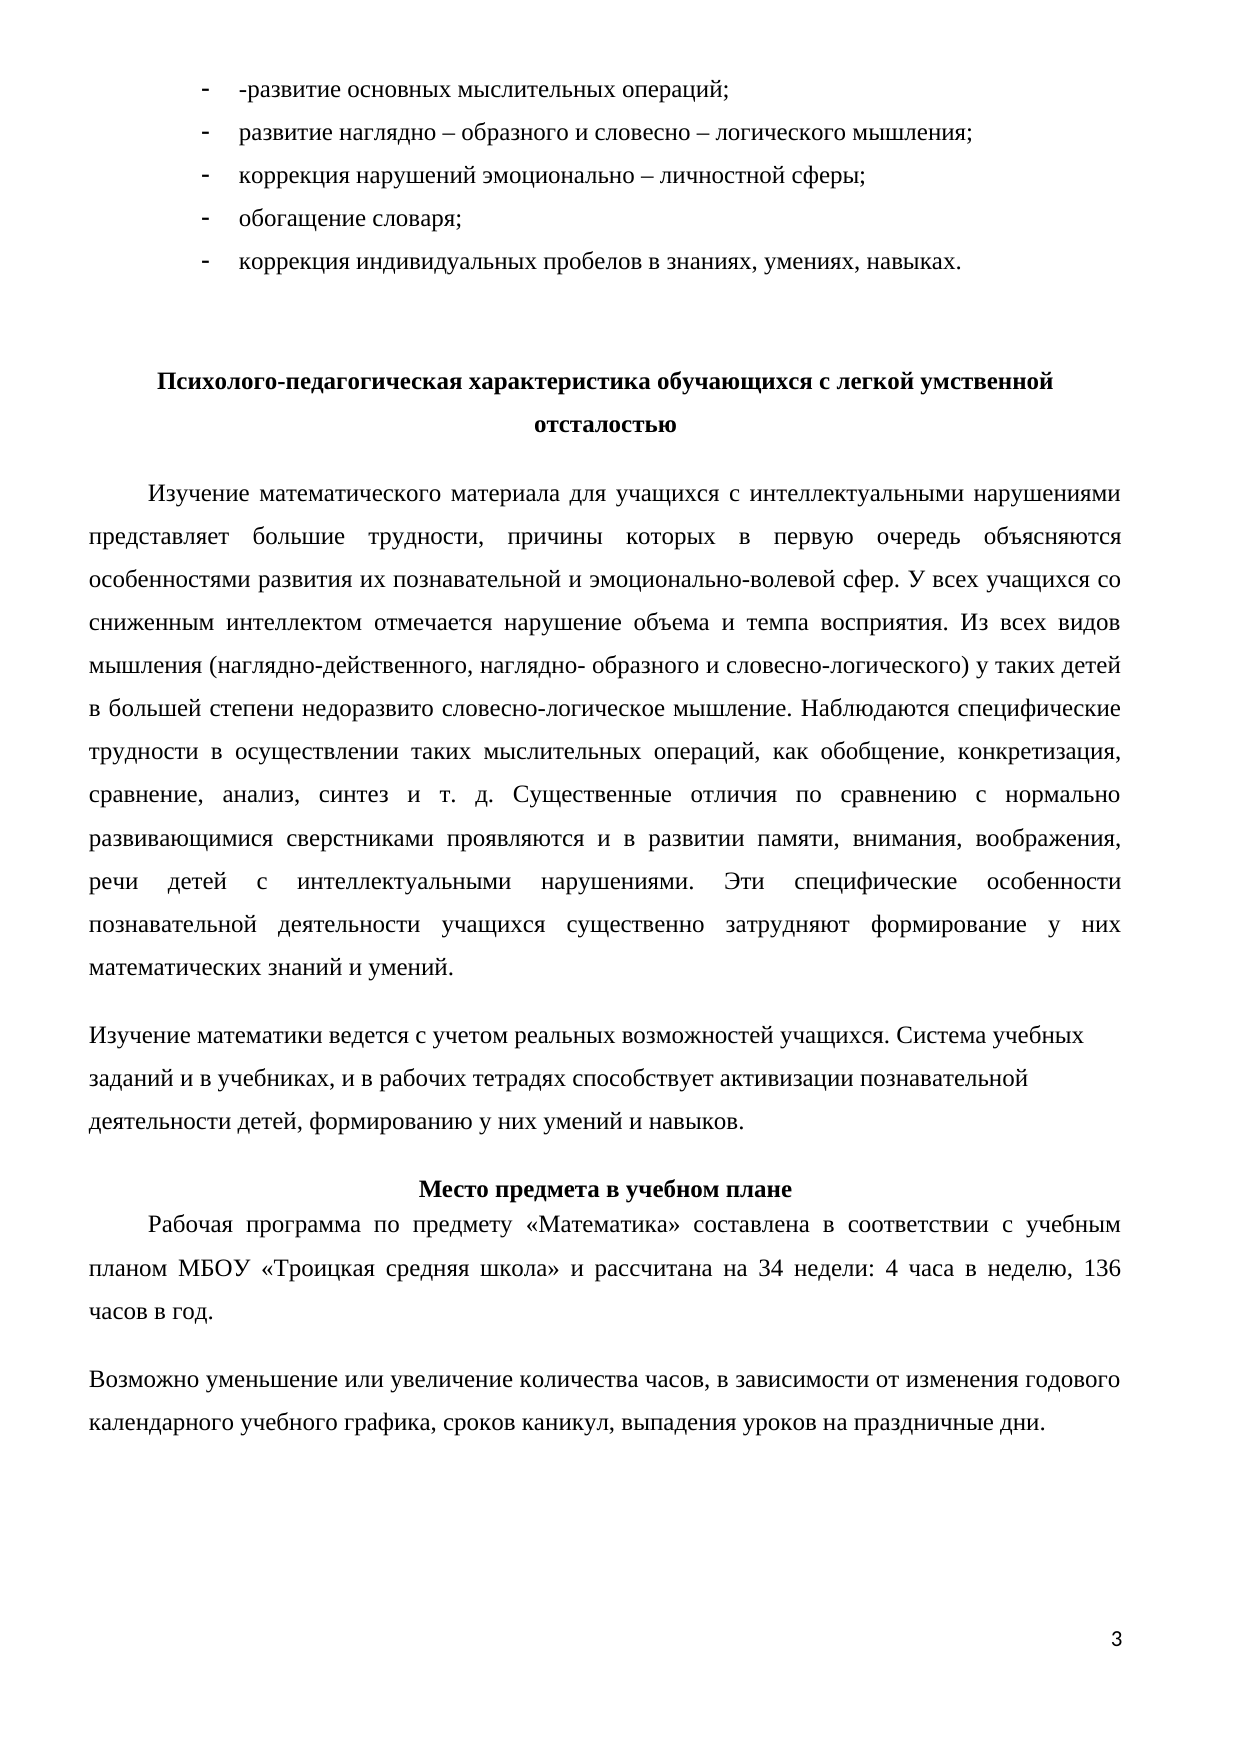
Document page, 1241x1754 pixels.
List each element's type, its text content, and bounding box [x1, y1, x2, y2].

list -развитие основных мыслительных операций; [201, 74, 1122, 103]
list коррекция нарушений эмоционально – личностной сферы; [201, 160, 1122, 189]
text Психолого-педагогическая характеристика обучающихся с легкой умственной отсталостью [89, 366, 1122, 438]
text Изучение математики ведется с учетом реальных возможностей учащихся. Система учебных заданий и в учебниках, и в рабочих тетрадях способствует активизации познавательной деятельности детей, формированию у них умений и навыков. [89, 1020, 1122, 1135]
list развитие наглядно – образного и словесно – логического мышления; [201, 117, 1122, 146]
list обогащение словаря; [201, 203, 1122, 232]
text Изучение математического материала для учащихся с интеллектуальными нарушениями представляет большие трудности, причины которых в первую очередь объясняются особенностями развития их познавательной и эмоционально-волевой сфер. У всех учащихся со сниженным интеллектом отмечается нарушение объема и темпа восприятия. Из всех видов мышления (наглядно-действенного, наглядно- образного и словесно-логического) у таких детей в большей степени недоразвито словесно-логическое мышление. Наблюдаются специфические трудности в осуществлении таких мыслительных операций, как обобщение, конкретизация, сравнение, анализ, синтез и т. д. Существенные отличия по сравнению с нормально развивающимися сверстниками проявляются и в развитии памяти, внимания, воображения, речи детей с интеллектуальными нарушениями. Эти специфические особенности познавательной деятельности учащихся существенно затрудняют формирование у них математических знаний и умений. [89, 478, 1122, 981]
subtitle Место предмета в учебном плане [89, 1174, 1122, 1203]
text Рабочая программа по предмету «Математика» составлена в соответствии с учебным планом МБОУ «Троицкая средняя школа» и рассчитана на 34 недели: 4 часа в неделю, 136 часов в год. [89, 1209, 1122, 1324]
text Возможно уменьшение или увеличение количества часов, в зависимости от изменения годового календарного учебного графика, сроков каникул, выпадения уроков на праздничные дни. [89, 1364, 1122, 1436]
list коррекция индивидуальных пробелов в знаниях, умениях, навыках. [201, 246, 1122, 275]
